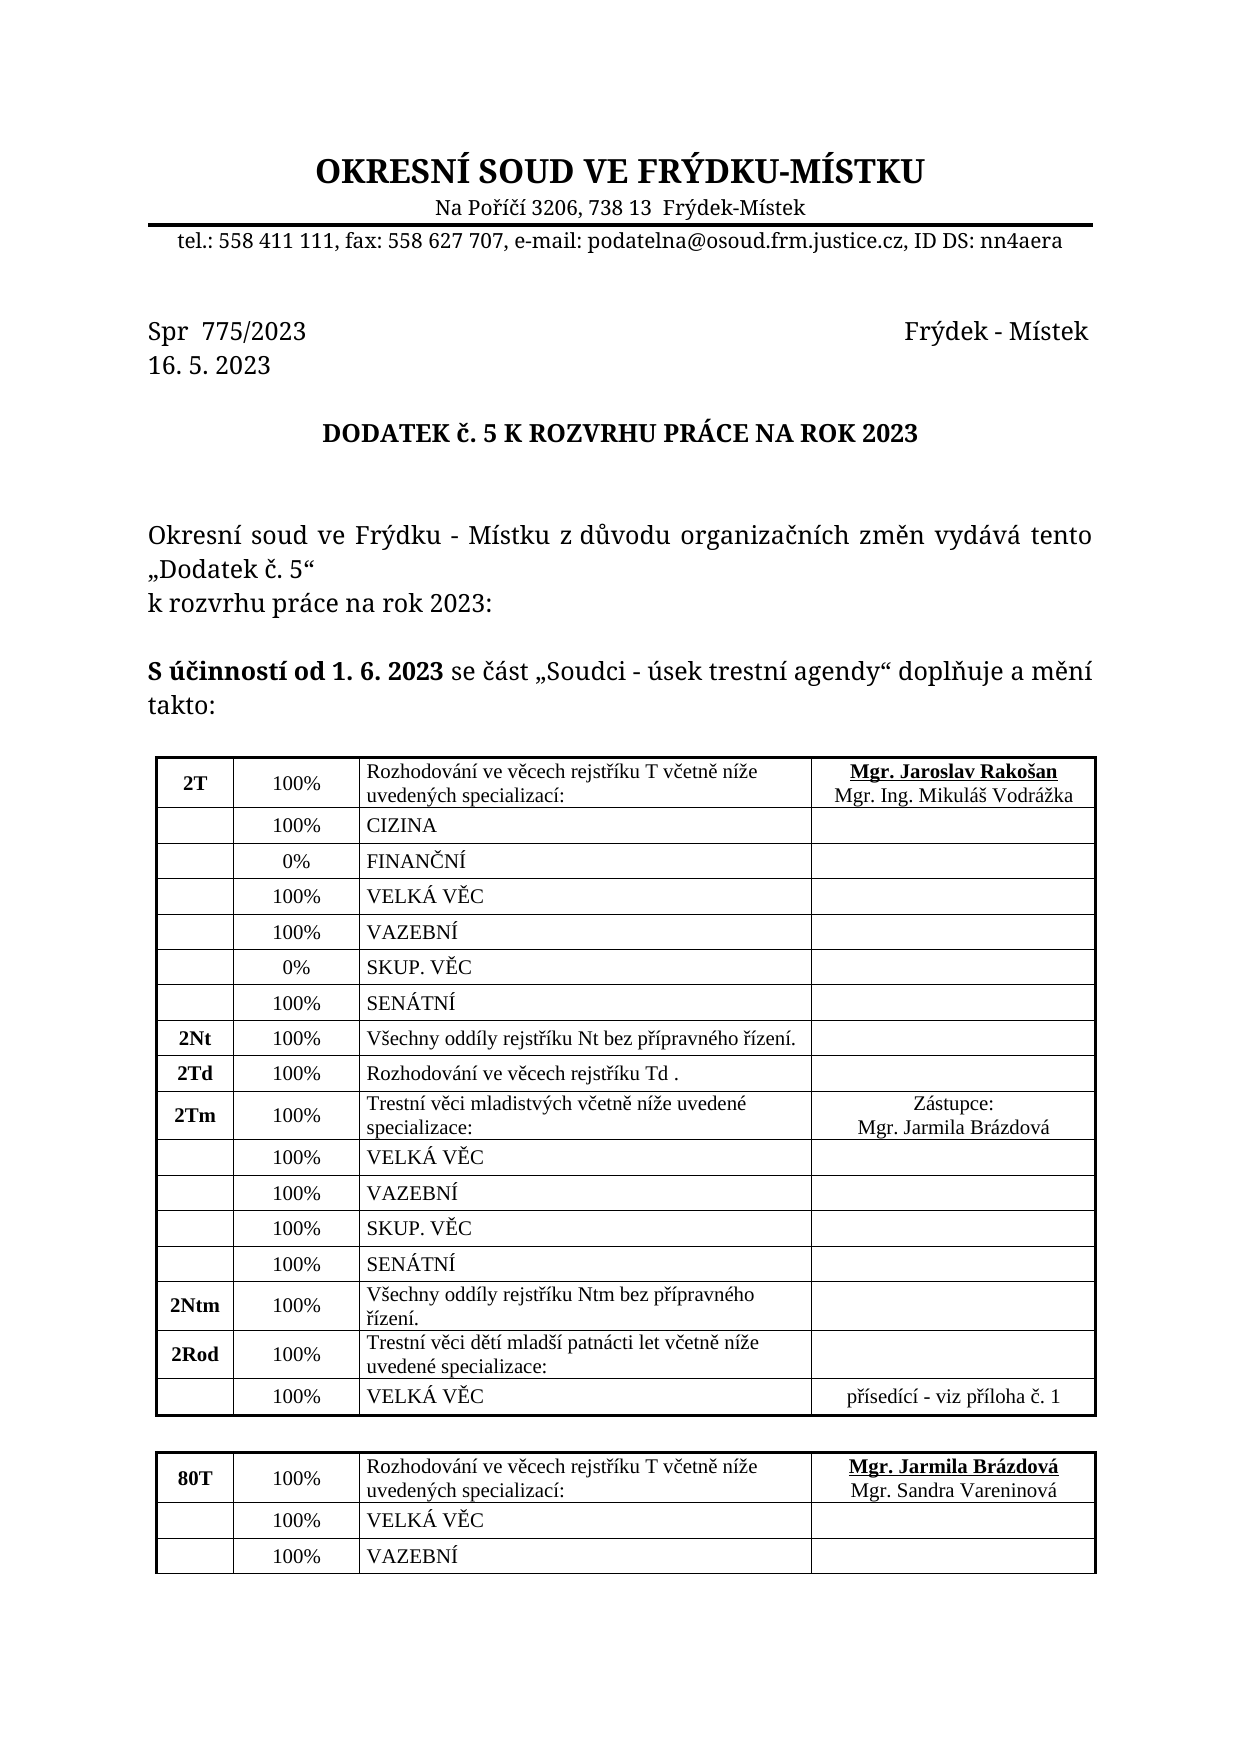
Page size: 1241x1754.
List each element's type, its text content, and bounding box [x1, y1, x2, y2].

table_cell [158, 1539, 233, 1573]
table_cell [812, 844, 1094, 878]
table_cell [158, 844, 233, 878]
table_cell VELKÁ VĚC [360, 879, 811, 913]
table_header 80T [158, 1454, 233, 1502]
table_cell Všechny oddíly rejstříku Nt bez přípravného řízení. [360, 1021, 811, 1055]
table_cell [812, 1176, 1094, 1210]
table_cell 100% [234, 1331, 359, 1378]
table_cell 100% [234, 808, 359, 843]
table_cell [812, 1056, 1094, 1091]
table_cell [158, 950, 233, 984]
table_cell [812, 1140, 1094, 1175]
title Okresní soud ve Frýdku - Místku z důvodu organizačních změn vydává tento „Dodatek č. 5“ [148, 518, 1093, 586]
table_cell 100% [234, 1247, 359, 1281]
table_cell [158, 1211, 233, 1246]
title k rozvrhu práce na rok 2023: [148, 586, 1093, 620]
table_header 100% [234, 759, 359, 807]
table_cell [158, 1503, 233, 1537]
table_cell [158, 1140, 233, 1175]
table_cell 2Nt [158, 1021, 233, 1055]
table_cell [812, 1503, 1094, 1537]
table_cell 100% [234, 1282, 359, 1329]
table_cell [812, 915, 1094, 949]
table_header Mgr. Jarmila Brázdová Mgr. Sandra Vareninová [812, 1454, 1094, 1502]
table_cell 100% [234, 1379, 359, 1414]
table_cell [158, 985, 233, 1020]
table_cell 100% [234, 1539, 359, 1573]
table_cell 100% [234, 1211, 359, 1246]
table_header Mgr. Jaroslav Rakošan Mgr. Ing. Mikuláš Vodrážka [812, 759, 1094, 807]
table_cell [158, 1176, 233, 1210]
table_cell CIZINA [360, 808, 811, 843]
table_cell [812, 1282, 1094, 1329]
table_cell Všechny oddíly rejstříku Ntm bez přípravného řízení. [360, 1282, 811, 1329]
table_cell VAZEBNÍ [360, 1539, 811, 1573]
table_header 100% [234, 1454, 359, 1502]
table_cell 100% [234, 1140, 359, 1175]
table_header Rozhodování ve věcech rejstříku T včetně níže uvedených specializací: [360, 759, 811, 807]
table_cell Trestní věci mladistvých včetně níže uvedené specializace: [360, 1092, 811, 1139]
table_cell 100% [234, 915, 359, 949]
table_cell SENÁTNÍ [360, 985, 811, 1020]
table_cell 100% [234, 1021, 359, 1055]
title S účinností od 1. 6. 2023 se část „Soudci - úsek trestní agendy“ doplňuje a mění takto: [148, 654, 1093, 722]
table_cell VELKÁ VĚC [360, 1503, 811, 1537]
table_cell 100% [234, 985, 359, 1020]
table_cell VAZEBNÍ [360, 915, 811, 949]
table_cell [812, 985, 1094, 1020]
table_cell 100% [234, 1503, 359, 1537]
table_cell 0% [234, 950, 359, 984]
table_cell FINANČNÍ [360, 844, 811, 878]
table_cell [812, 808, 1094, 843]
table_cell 100% [234, 1092, 359, 1139]
table_cell [812, 1247, 1094, 1281]
table_cell SKUP. VĚC [360, 1211, 811, 1246]
table_header Rozhodování ve věcech rejstříku T včetně níže uvedených specializací: [360, 1454, 811, 1502]
table_cell 100% [234, 1176, 359, 1210]
table_cell [158, 1247, 233, 1281]
table_cell 100% [234, 1056, 359, 1091]
table_cell 2Td [158, 1056, 233, 1091]
table_cell 2Ntm [158, 1282, 233, 1329]
table_cell SENÁTNÍ [360, 1247, 811, 1281]
table_cell Zástupce: Mgr. Jarmila Brázdová [812, 1092, 1094, 1139]
text OKRESNÍ SOUD VE FRÝDKU-MÍSTKU [148, 148, 1093, 193]
table_cell Rozhodování ve věcech rejstříku Td . [360, 1056, 811, 1091]
table_cell [158, 879, 233, 913]
table_header 2T [158, 759, 233, 807]
table_cell VAZEBNÍ [360, 1176, 811, 1210]
table_cell [158, 915, 233, 949]
table_cell [158, 808, 233, 843]
title DODATEK č. 5 K ROZVRHU PRÁCE NA ROK 2023 [148, 415, 1093, 449]
table_cell [812, 1539, 1094, 1573]
table_cell [812, 1211, 1094, 1246]
table_cell 2Tm [158, 1092, 233, 1139]
table_cell [812, 879, 1094, 913]
table_cell [812, 950, 1094, 984]
table_cell [812, 1021, 1094, 1055]
table_cell [158, 1379, 233, 1414]
text tel.: 558 411 111, fax: 558 627 707, e-mail: podatelna@osoud.frm.justice.cz, ID DS: nn4aera [148, 227, 1093, 255]
table_cell SKUP. VĚC [360, 950, 811, 984]
title Spr 775/2023 Frýdek - Místek 16. 5. 2023 [148, 313, 1093, 381]
table_cell Trestní věci dětí mladší patnácti let včetně níže uvedené specializace: [360, 1331, 811, 1378]
text Na Poříčí 3206, 738 13 Frýdek-Místek [148, 193, 1093, 223]
table_cell VELKÁ VĚC [360, 1140, 811, 1175]
table_cell VELKÁ VĚC [360, 1379, 811, 1414]
table_cell [812, 1331, 1094, 1378]
table_cell 100% [234, 879, 359, 913]
table_cell přísedící - viz příloha č. 1 [812, 1379, 1094, 1414]
table_cell 0% [234, 844, 359, 878]
table_cell 2Rod [158, 1331, 233, 1378]
